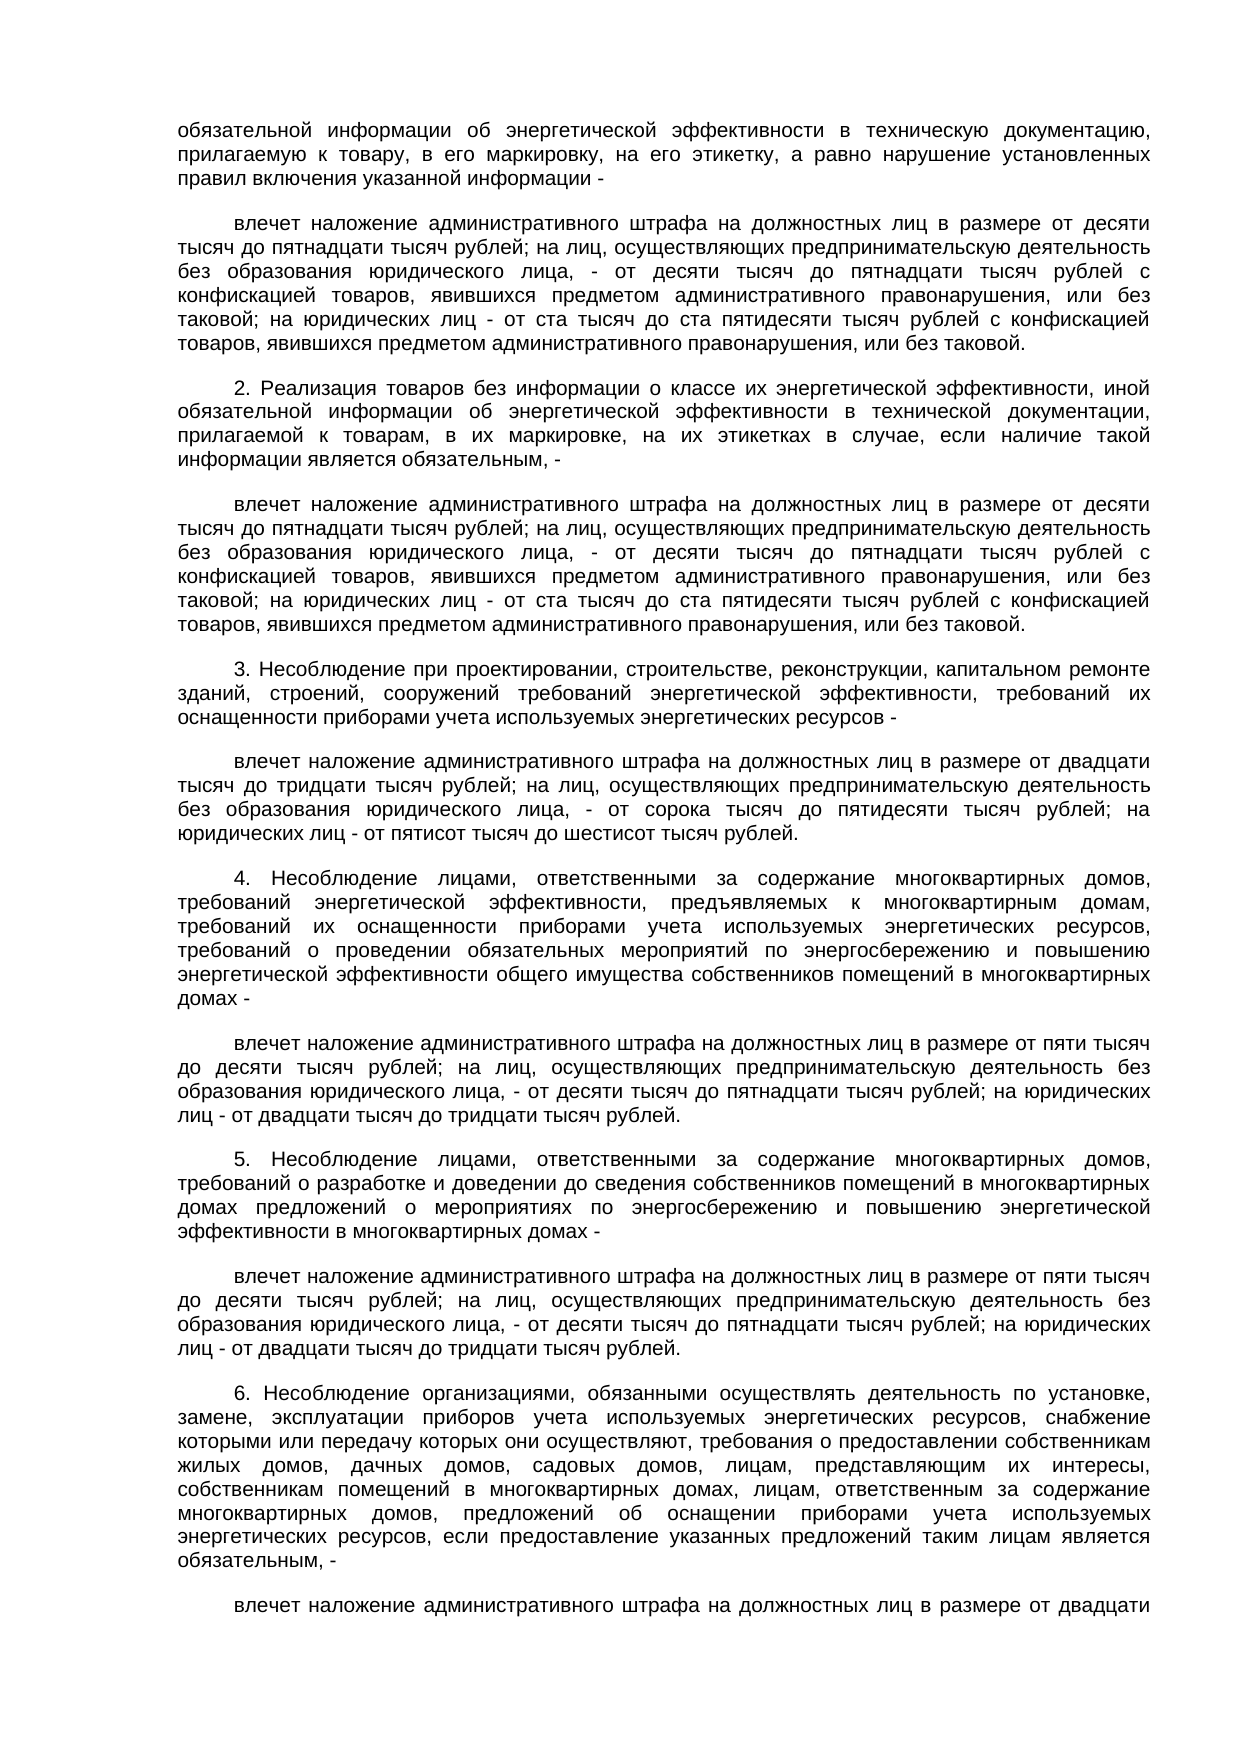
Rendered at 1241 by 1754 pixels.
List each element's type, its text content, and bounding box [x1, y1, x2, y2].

text 5. Несоблюдение лицами, ответственными за содержание многоквартирных домов, требований о разработке и доведении до сведения собственников помещений в многоквартирных домах предложений о мероприятиях по энергосбережению и повышению энергетической эффективности в многоквартирных домах - [177, 1147, 1152, 1243]
text 2. Реализация товаров без информации о классе их энергетической эффективности, иной обязательной информации об энергетической эффективности в технической документации, прилагаемой к товарам, в их маркировке, на их этикетках в случае, если наличие такой информации является обязательным, - [177, 375, 1152, 471]
text 4. Несоблюдение лицами, ответственными за содержание многоквартирных домов, требований энергетической эффективности, предъявляемых к многоквартирным домам, требований их оснащенности приборами учета используемых энергетических ресурсов, требований о проведении обязательных мероприятий по энергосбережению и повышению энергетической эффективности общего имущества собственников помещений в многоквартирных домах - [177, 866, 1152, 1010]
text 6. Несоблюдение организациями, обязанными осуществлять деятельность по установке, замене, эксплуатации приборов учета используемых энергетических ресурсов, снабжение которыми или передачу которых они осуществляют, требования о предоставлении собственникам жилых домов, дачных домов, садовых домов, лицам, представляющим их интересы, собственникам помещений в многоквартирных домах, лицам, ответственным за содержание многоквартирных домов, предложений об оснащении приборами учета используемых энергетических ресурсов, если предоставление указанных предложений таким лицам является обязательным, - [177, 1381, 1152, 1572]
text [177, 1593, 1152, 1617]
text влечет наложение административного штрафа на должностных лиц в размере от пяти тысяч до десяти тысяч рублей; на лиц, осуществляющих предпринимательскую деятельность без образования юридического лица, - от десяти тысяч до пятнадцати тысяч рублей; на юридических лиц - от двадцати тысяч до тридцати тысяч рублей. [177, 1031, 1152, 1126]
text влечет наложение административного штрафа на должностных лиц в размере от пяти тысяч до десяти тысяч рублей; на лиц, осуществляющих предпринимательскую деятельность без образования юридического лица, - от десяти тысяч до пятнадцати тысяч рублей; на юридических лиц - от двадцати тысяч до тридцати тысяч рублей. [177, 1264, 1152, 1360]
text влечет наложение административного штрафа на должностных лиц в размере от десяти тысяч до пятнадцати тысяч рублей; на лиц, осуществляющих предпринимательскую деятельность без образования юридического лица, - от десяти тысяч до пятнадцати тысяч рублей с конфискацией товаров, явившихся предметом административного правонарушения, или без таковой; на юридических лиц - от ста тысяч до ста пятидесяти тысяч рублей с конфискацией товаров, явившихся предметом административного правонарушения, или без таковой. [177, 211, 1152, 354]
text влечет наложение административного штрафа на должностных лиц в размере от десяти тысяч до пятнадцати тысяч рублей; на лиц, осуществляющих предпринимательскую деятельность без образования юридического лица, - от десяти тысяч до пятнадцати тысяч рублей с конфискацией товаров, явившихся предметом административного правонарушения, или без таковой; на юридических лиц - от ста тысяч до ста пятидесяти тысяч рублей с конфискацией товаров, явившихся предметом административного правонарушения, или без таковой. [177, 492, 1152, 636]
text влечет наложение административного штрафа на должностных лиц в размере от двадцати тысяч до тридцати тысяч рублей; на лиц, осуществляющих предпринимательскую деятельность без образования юридического лица, - от сорока тысяч до пятидесяти тысяч рублей; на юридических лиц - от пятисот тысяч до шестисот тысяч рублей. [177, 749, 1152, 845]
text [177, 118, 1152, 190]
text 3. Несоблюдение при проектировании, строительстве, реконструкции, капитальном ремонте зданий, строений, сооружений требований энергетической эффективности, требований их оснащенности приборами учета используемых энергетических ресурсов - [177, 657, 1152, 728]
